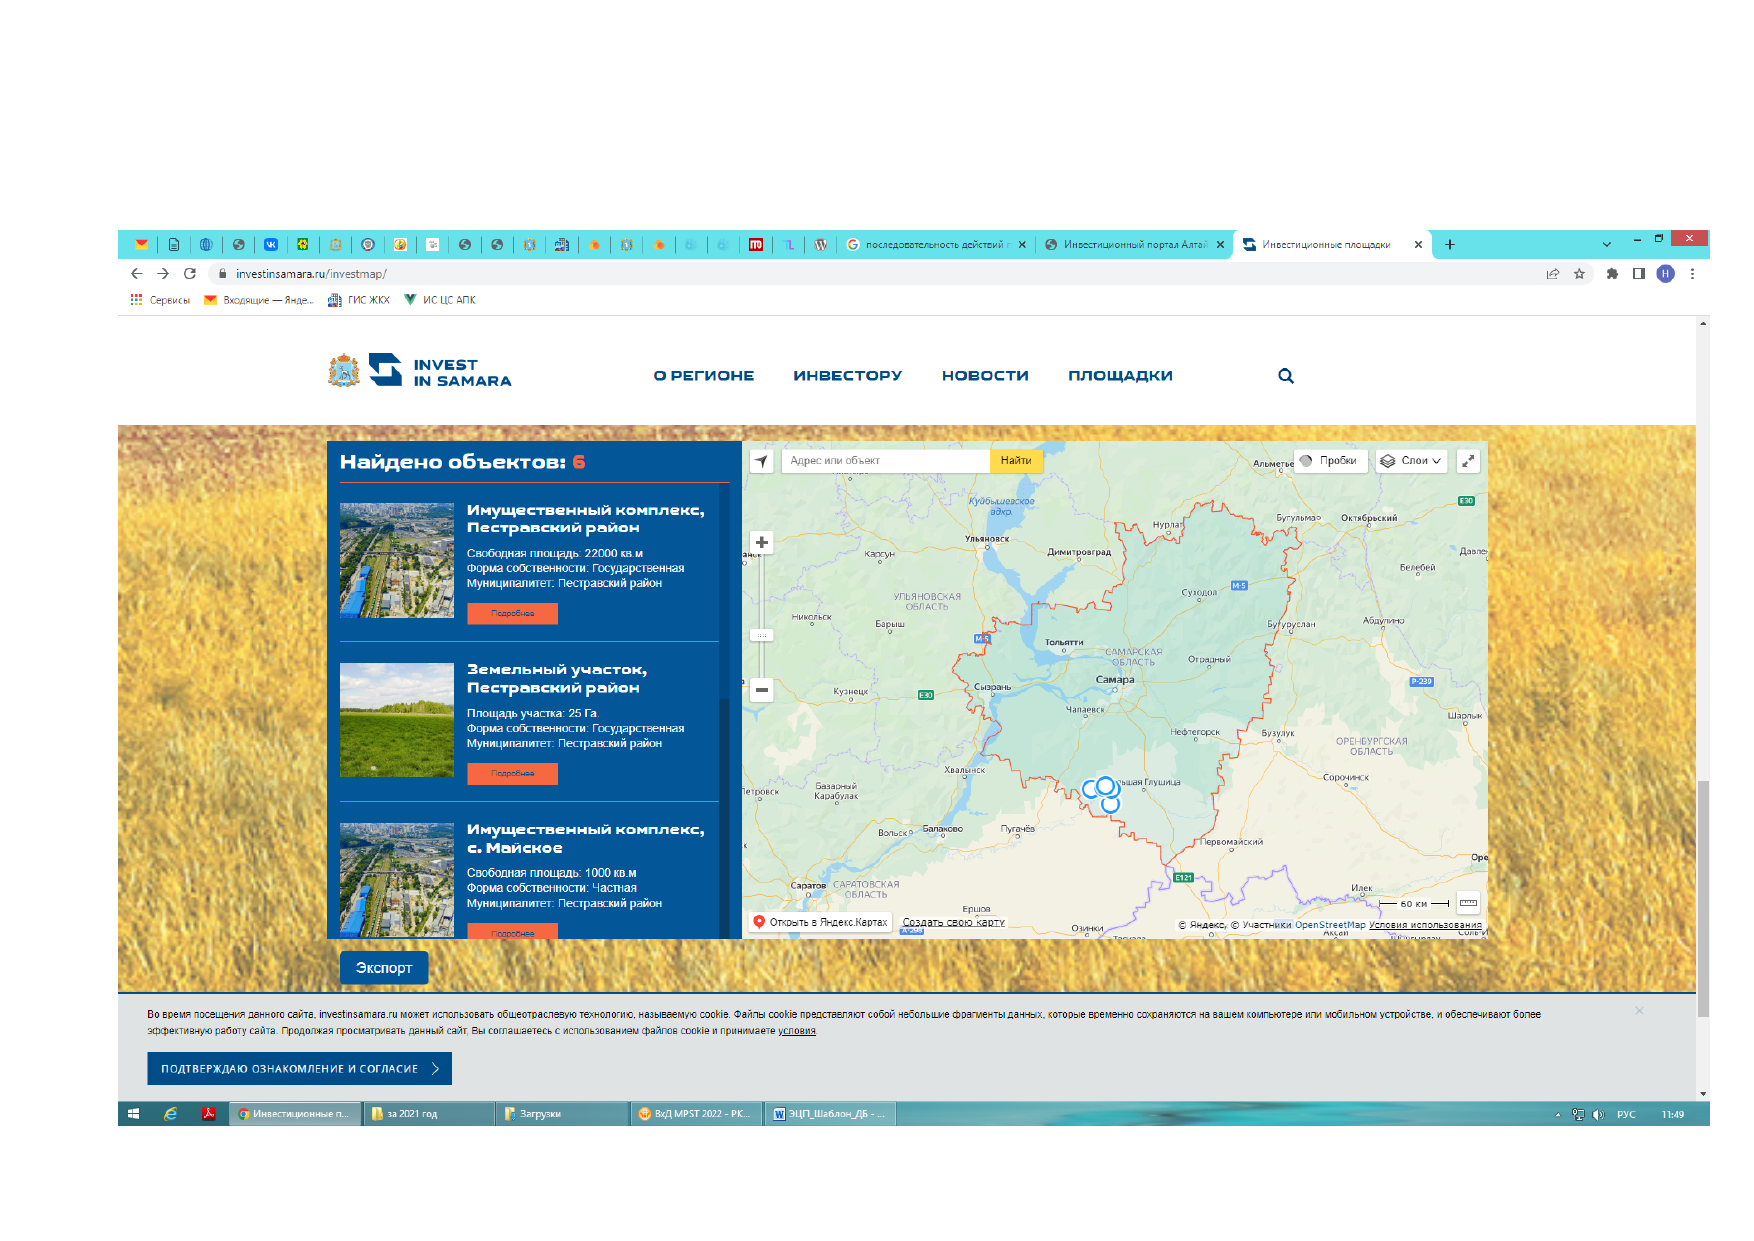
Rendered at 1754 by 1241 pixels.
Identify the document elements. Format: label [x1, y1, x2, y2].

picture [118, 230, 1710, 1126]
